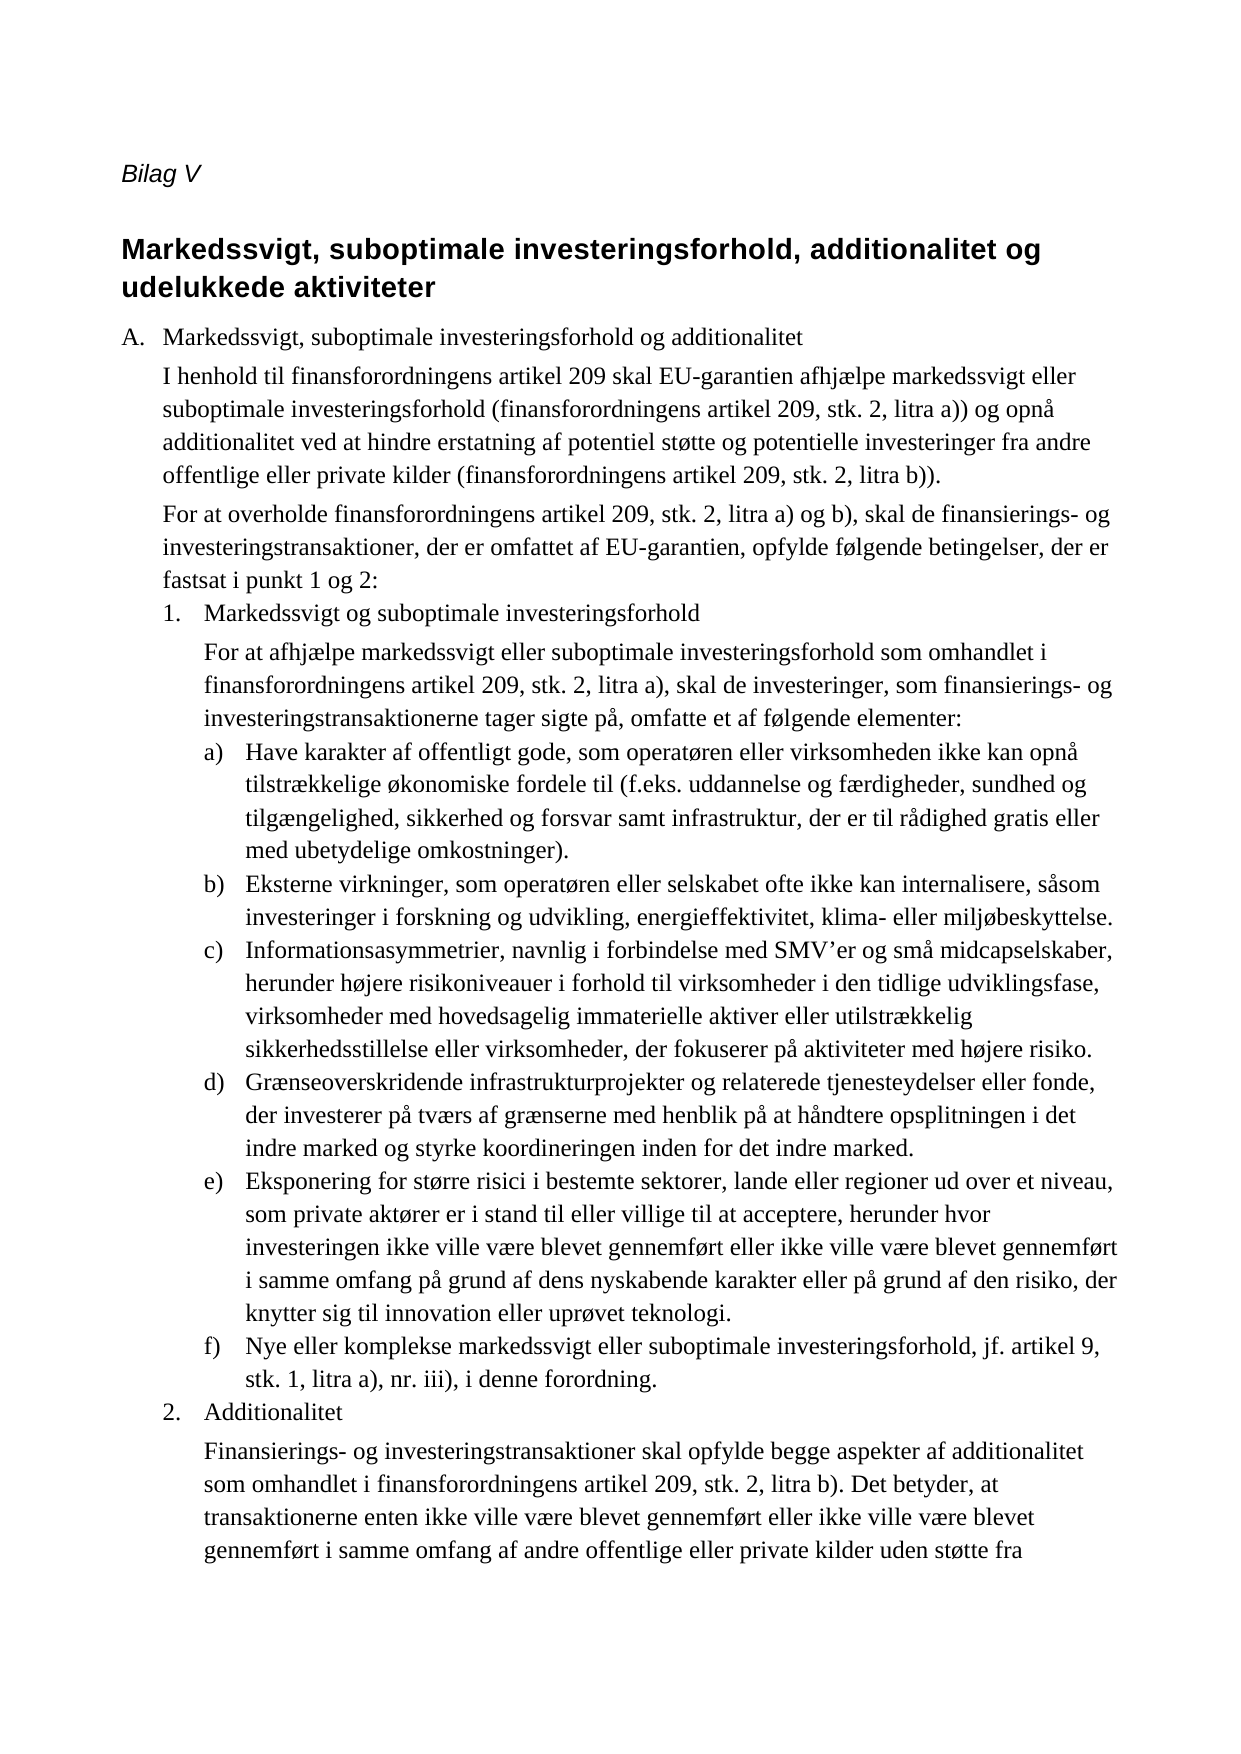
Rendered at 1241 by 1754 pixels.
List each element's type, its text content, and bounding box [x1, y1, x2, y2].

text Bilag V [121, 159, 1119, 188]
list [204, 1436, 1119, 1564]
list f) Nye eller komplekse markedssvigt eller suboptimale investeringsforhold, jf. artikel 9, stk. 1, litra a), nr. iii), i denne forordning. [204, 1331, 1119, 1393]
list For at overholde finansforordningens artikel 209, stk. 2, litra a) og b), skal de finansierings- og investeringstransaktioner, der er omfattet af EU-garantien, opfylde følgende betingelser, der er fastsat i punkt 1 og 2: [162, 499, 1119, 594]
list A. Markedssvigt, suboptimale investeringsforhold og additionalitet [121, 322, 1119, 350]
list c) Informationsasymmetrier, navnlig i forbindelse med SMV’er og små midcapselskaber, herunder højere risikoniveauer i forhold til virksomheder i den tidlige udviklingsfase, virksomheder med hovedsagelig immaterielle aktiver eller utilstrækkelig sikkerhedsstillelse eller virksomheder, der fokuserer på aktiviteter med højere risiko. [204, 935, 1119, 1062]
list d) Grænseoverskridende infrastrukturprojekter og relaterede tjenesteydelser eller fonde, der investerer på tværs af grænserne med henblik på at håndtere opsplitningen i det indre marked og styrke koordineringen inden for det indre marked. [204, 1067, 1119, 1162]
list 2. Additionalitet [162, 1397, 1119, 1426]
list a) Have karakter af offentligt gode, som operatøren eller virksomheden ikke kan opnå tilstrækkelige økonomiske fordele til (f.eks. uddannelse og færdigheder, sundhed og tilgængelighed, sikkerhed og forsvar samt infrastruktur, der er til rådighed gratis eller med ubetydelige omkostninger). [204, 737, 1119, 864]
subtitle Markedssvigt, suboptimale investeringsforhold, additionalitet og udelukkede aktiviteter [121, 232, 1119, 304]
list b) Eksterne virkninger, som operatøren eller selskabet ofte ikke kan internalisere, såsom investeringer i forskning og udvikling, energieffektivitet, klima- eller miljøbeskyttelse. [204, 869, 1119, 930]
list 1. Markedssvigt og suboptimale investeringsforhold [162, 598, 1119, 627]
list For at afhjælpe markedssvigt eller suboptimale investeringsforhold som omhandlet i finansforordningens artikel 209, stk. 2, litra a), skal de investeringer, som finansierings- og investeringstransaktionerne tager sigte på, omfatte et af følgende elementer: [204, 637, 1119, 732]
list e) Eksponering for større risici i bestemte sektorer, lande eller regioner ud over et niveau, som private aktører er i stand til eller villige til at acceptere, herunder hvor investeringen ikke ville være blevet gennemført eller ikke ville være blevet gennemført i samme omfang på grund af dens nyskabende karakter eller på grund af den risiko, der knytter sig til innovation eller uprøvet teknologi. [204, 1166, 1119, 1327]
list I henhold til finansforordningens artikel 209 skal EU-garantien afhjælpe markedssvigt eller suboptimale investeringsforhold (finansforordningens artikel 209, stk. 2, litra a)) og opnå additionalitet ved at hindre erstatning af potentiel støtte og potentielle investeringer fra andre offentlige eller private kilder (finansforordningens artikel 209, stk. 2, litra b)). [162, 361, 1119, 489]
